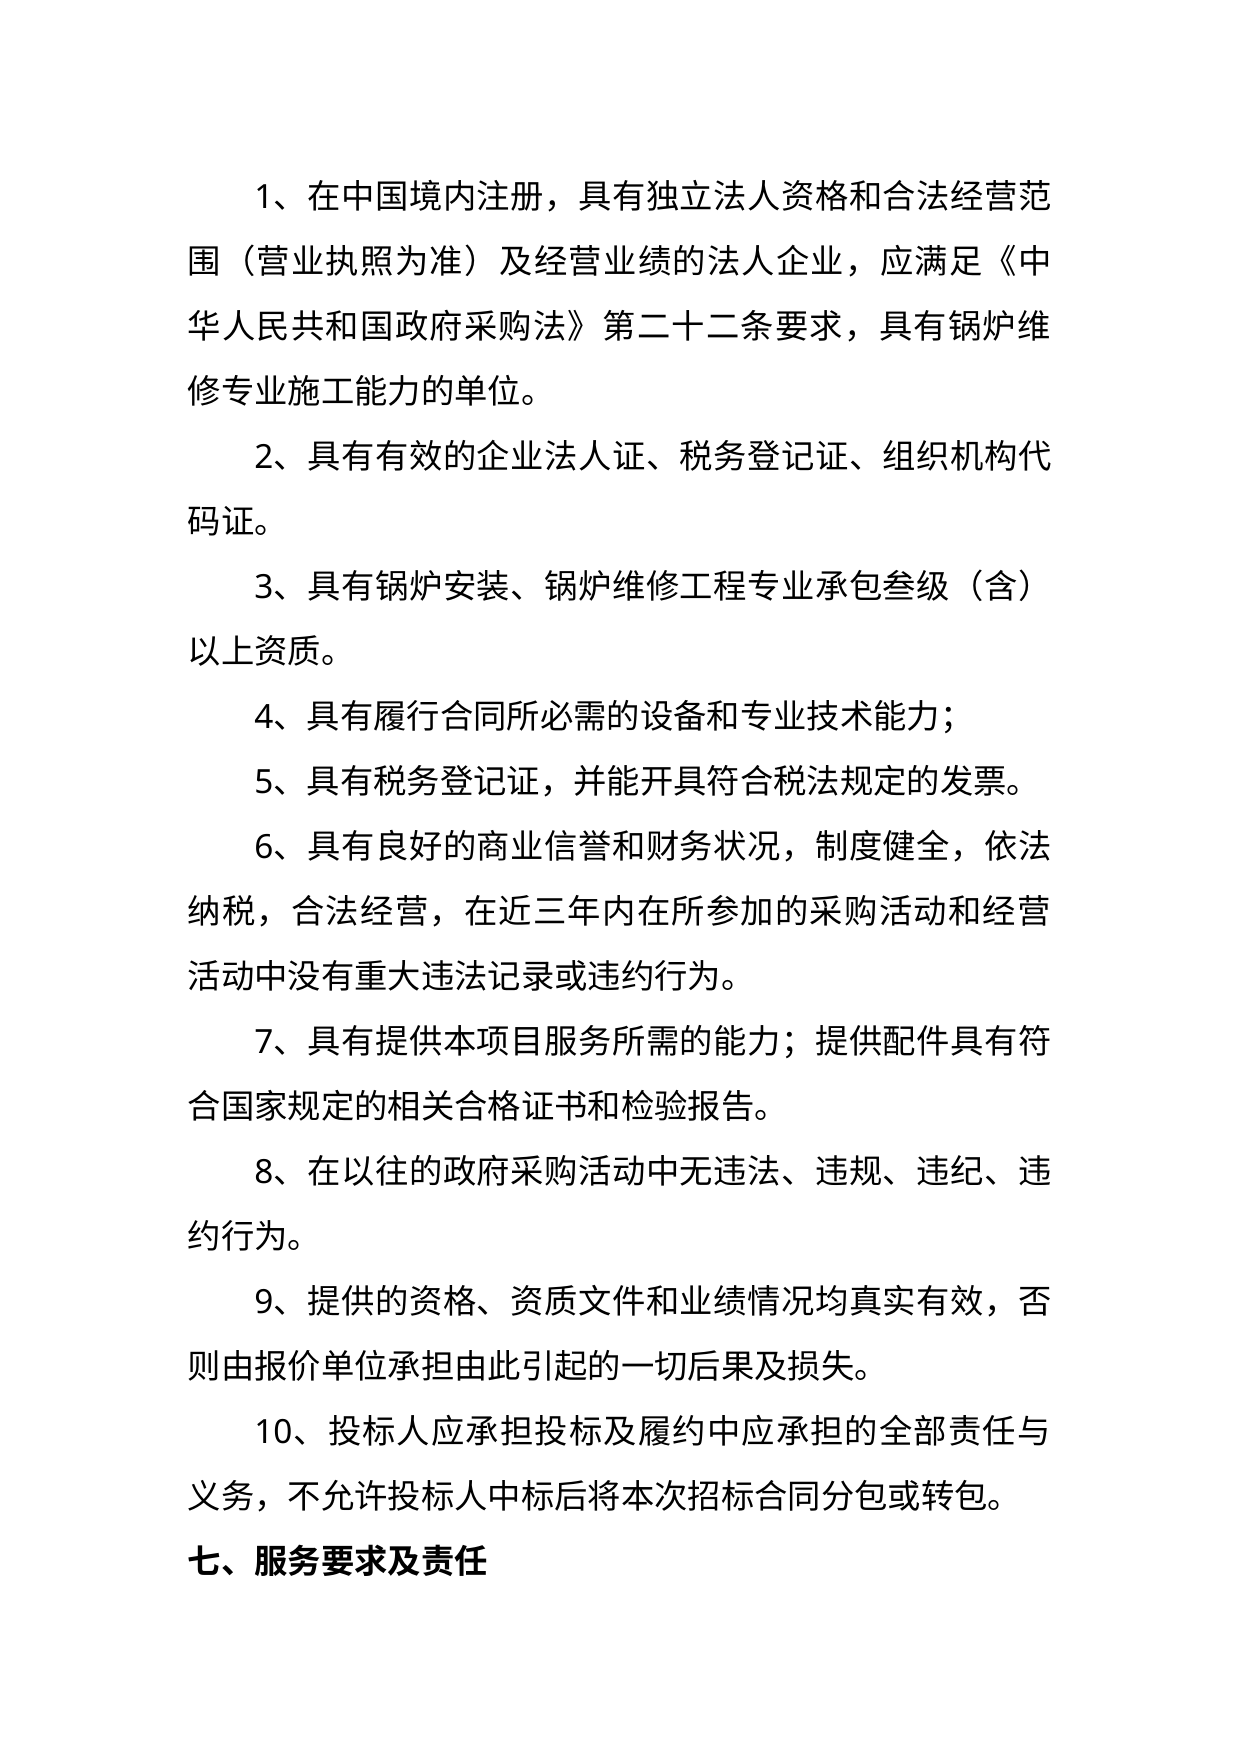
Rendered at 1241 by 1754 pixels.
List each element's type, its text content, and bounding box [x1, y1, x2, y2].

list 8、在以往的政府采购活动中无违法、违规、违纪、违约行为。 [187, 1137, 1053, 1267]
list 5、具有税务登记证，并能开具符合税法规定的发票。 [187, 747, 1053, 812]
list 7、具有提供本项目服务所需的能力；提供配件具有符合国家规定的相关合格证书和检验报告。 [187, 1007, 1053, 1137]
list 七、服务要求及责任 [187, 1527, 1053, 1592]
list 6、具有良好的商业信誉和财务状况，制度健全，依法纳税，合法经营，在近三年内在所参加的采购活动和经营活动中没有重大违法记录或违约行为。 [187, 812, 1053, 1007]
list 2、具有有效的企业法人证、税务登记证、组织机构代码证。 [187, 422, 1053, 552]
list 10、投标人应承担投标及履约中应承担的全部责任与义务，不允许投标人中标后将本次招标合同分包或转包。 [187, 1397, 1053, 1527]
list 9、提供的资格、资质文件和业绩情况均真实有效，否则由报价单位承担由此引起的一切后果及损失。 [187, 1267, 1053, 1397]
list 1、在中国境内注册，具有独立法人资格和合法经营范围（营业执照为准）及经营业绩的法人企业，应满足《中华人民共和国政府采购法》第二十二条要求，具有锅炉维修专业施工能力的单位。 [187, 162, 1053, 422]
list 4、具有履行合同所必需的设备和专业技术能力； [187, 682, 1053, 747]
list 3、具有锅炉安装、锅炉维修工程专业承包叁级（含）以上资质。 [187, 552, 1053, 682]
